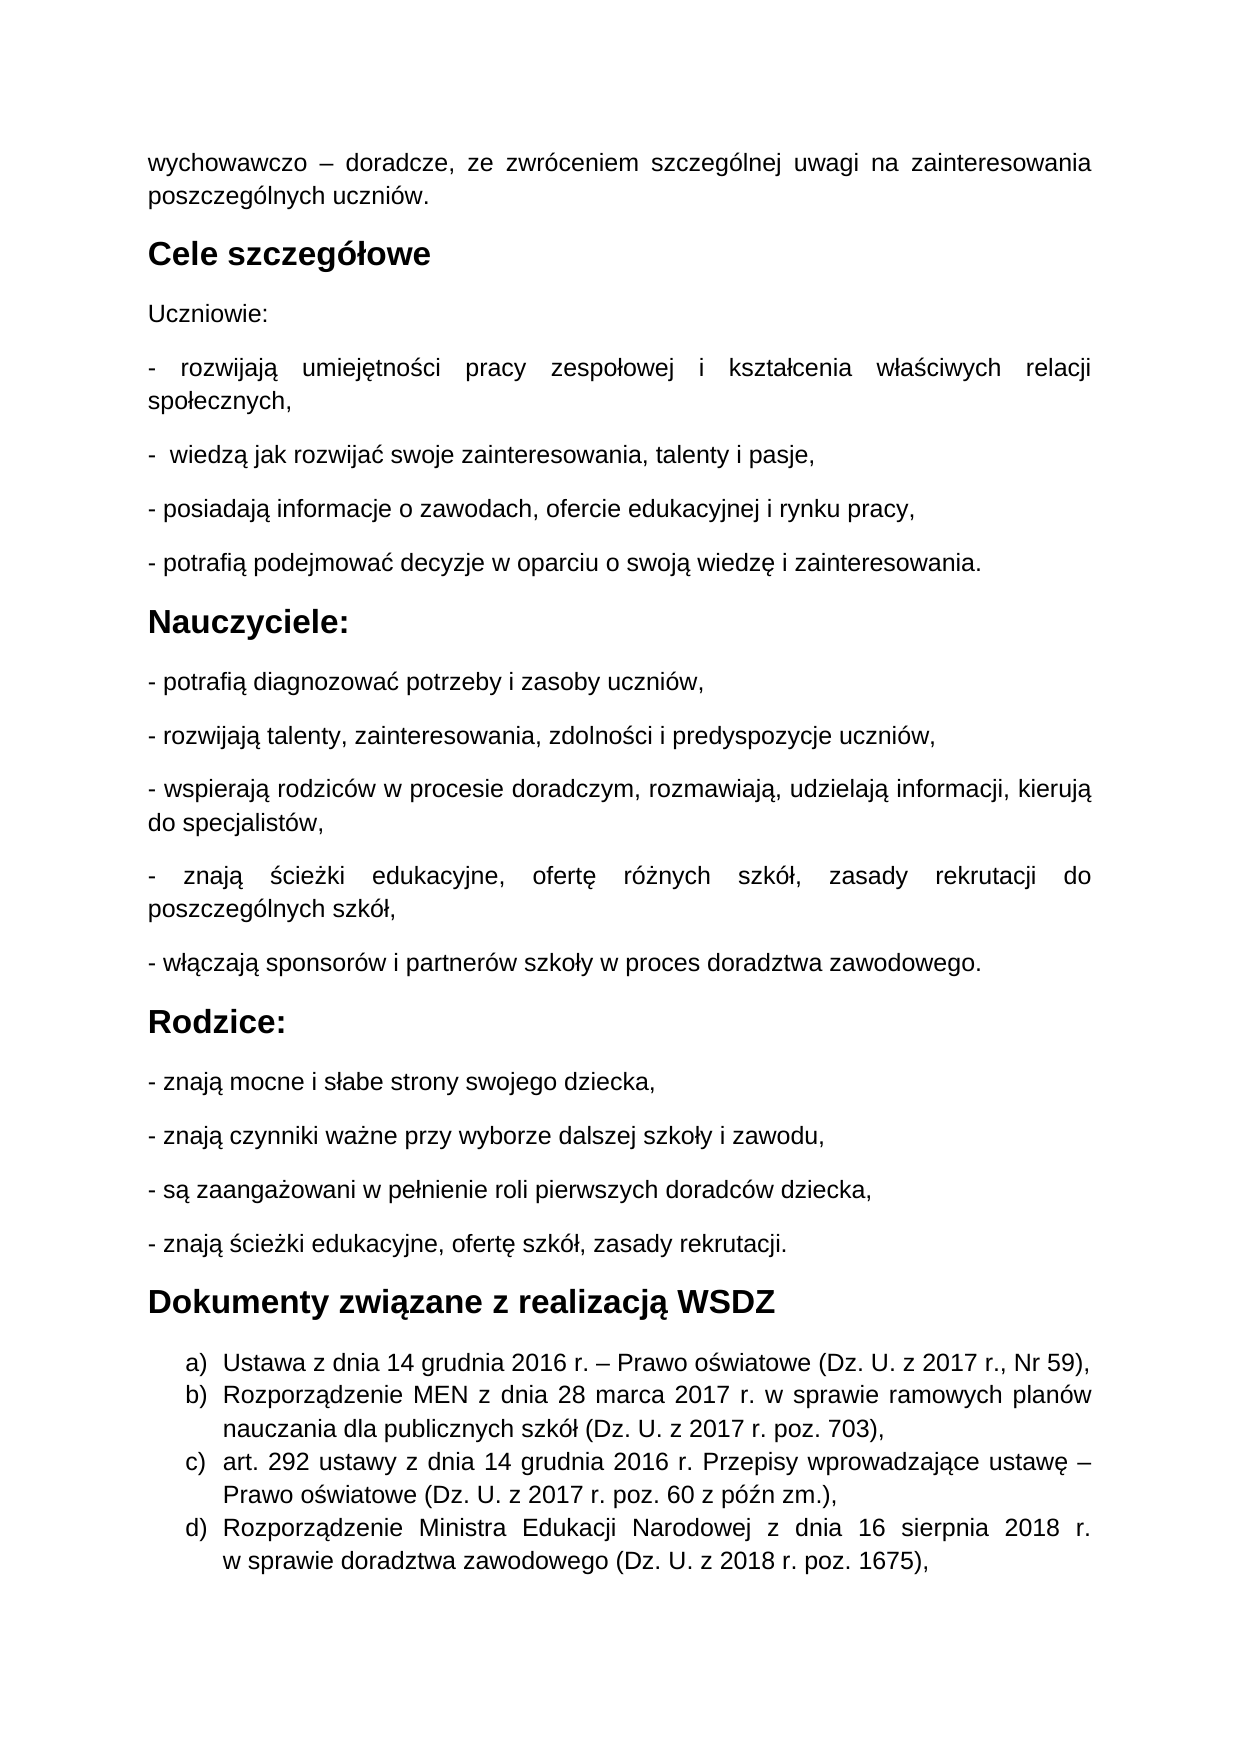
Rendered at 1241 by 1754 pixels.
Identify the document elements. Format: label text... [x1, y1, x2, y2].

text Dokumenty związane z realizacją WSDZ [148, 1282, 1093, 1321]
text - włączają sponsorów i partnerów szkoły w proces doradztwa zawodowego. [148, 948, 1093, 977]
text - znają mocne i słabe strony swojego dziecka, [148, 1067, 1093, 1096]
list Ustawa z dnia 14 grudnia 2016 r. – Prawo oświatowe (Dz. U. z 2017 r., Nr 59), [185, 1347, 1093, 1376]
text Rodzice: [148, 1002, 1093, 1041]
text - znają czynniki ważne przy wyborze dalszej szkoły i zawodu, [148, 1121, 1093, 1150]
text - znają ścieżki edukacyjne, ofertę szkół, zasady rekrutacji. [148, 1229, 1093, 1257]
text - potrafią diagnozować potrzeby i zasoby uczniów, [148, 667, 1093, 696]
text Nauczyciele: [148, 602, 1093, 640]
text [148, 148, 1093, 209]
text - posiadają informacje o zawodach, ofercie edukacyjnej i rynku pracy, [148, 494, 1093, 523]
text - są zaangażowani w pełnienie roli pierwszych doradców dziecka, [148, 1175, 1093, 1203]
list Rozporządzenie Ministra Edukacji Narodowej z dnia 16 sierpnia 2018 r. w sprawie doradztwa zawodowego (Dz. U. z 2018 r. poz. 1675), [185, 1513, 1093, 1574]
text - znają ścieżki edukacyjne, ofertę różnych szkół, zasady rekrutacji do poszczególnych szkół, [148, 861, 1093, 923]
list art. 292 ustawy z dnia 14 grudnia 2016 r. Przepisy wprowadzające ustawę – Prawo oświatowe (Dz. U. z 2017 r. poz. 60 z późn zm.), [185, 1447, 1093, 1508]
list Rozporządzenie MEN z dnia 28 marca 2017 r. w sprawie ramowych planów nauczania dla publicznych szkół (Dz. U. z 2017 r. poz. 703), [185, 1381, 1093, 1442]
text - wiedzą jak rozwijać swoje zainteresowania, talenty i pasje, [148, 440, 1093, 469]
text - potrafią podejmować decyzje w oparciu o swoją wiedzę i zainteresowania. [148, 548, 1093, 577]
text - rozwijają talenty, zainteresowania, zdolności i predyspozycje uczniów, [148, 721, 1093, 749]
text Cele szczegółowe [148, 234, 1093, 273]
text Uczniowie: [148, 299, 1093, 328]
text - rozwijają umiejętności pracy zespołowej i kształcenia właściwych relacji społecznych, [148, 353, 1093, 415]
text - wspierają rodziców w procesie doradczym, rozmawiają, udzielają informacji, kierują do specjalistów, [148, 774, 1093, 836]
